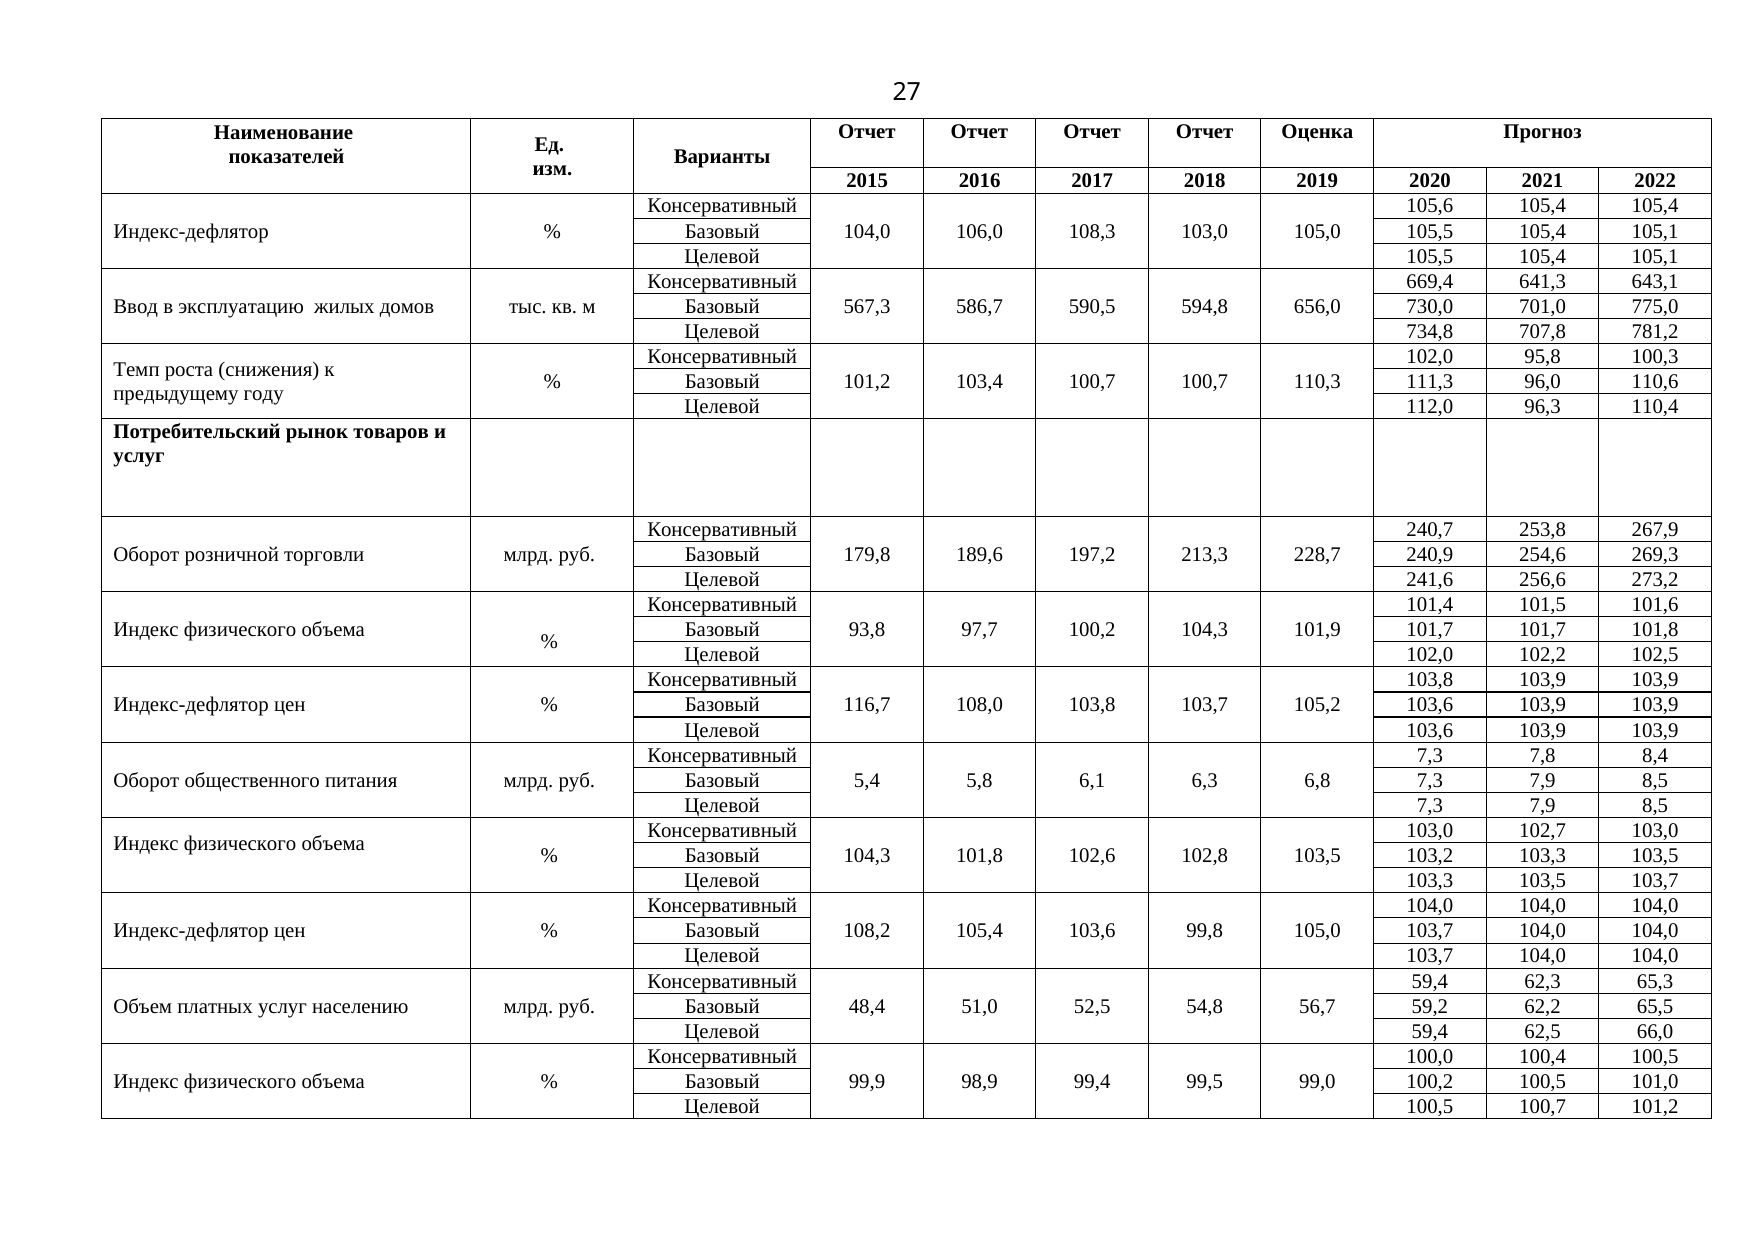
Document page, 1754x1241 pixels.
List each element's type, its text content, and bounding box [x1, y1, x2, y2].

table_cell 59,4 [1374, 1019, 1486, 1043]
table_cell Целевой [634, 394, 810, 418]
table_cell 590,5 [1036, 269, 1148, 343]
table_cell 103,4 [924, 344, 1035, 418]
table_cell 100,7 [1487, 1094, 1598, 1118]
table_cell [1036, 419, 1148, 516]
table_cell 105,4 [1487, 194, 1598, 217]
table_cell 103,7 [1599, 868, 1711, 892]
table_cell 643,1 [1599, 269, 1711, 293]
table_cell 2017 [1036, 168, 1148, 192]
table_cell 6,8 [1261, 743, 1373, 817]
table_cell Консервативный [634, 517, 810, 541]
table_cell 48,4 [811, 969, 923, 1043]
table_cell млрд. руб. [471, 969, 633, 1043]
table_cell Индекс физического объема [102, 1044, 470, 1118]
table_cell 104,0 [1374, 893, 1486, 917]
table_cell 105,0 [1261, 893, 1373, 967]
table_cell 8,4 [1599, 743, 1711, 767]
table_cell 104,0 [1599, 918, 1711, 942]
table_cell Базовый [634, 693, 810, 716]
table_cell 101,0 [1599, 1069, 1711, 1093]
table_cell 104,0 [1599, 893, 1711, 917]
table_cell 105,1 [1599, 244, 1711, 268]
table_cell 51,0 [924, 969, 1035, 1043]
table_cell 102,0 [1374, 344, 1486, 368]
table_cell 105,0 [1261, 194, 1373, 268]
table_cell 8,5 [1599, 793, 1711, 817]
table_cell 62,2 [1487, 994, 1598, 1018]
table_header Ед. изм. [471, 119, 633, 192]
table_cell 197,2 [1036, 517, 1148, 591]
table_cell 100,2 [1036, 592, 1148, 666]
table_cell тыс. кв. м [471, 269, 633, 343]
table_cell 2022 [1599, 168, 1711, 192]
table_cell 730,0 [1374, 294, 1486, 318]
table_cell 110,3 [1261, 344, 1373, 418]
table_cell Оборот общественного питания [102, 743, 470, 817]
table_cell 7,3 [1374, 743, 1486, 767]
table_cell Базовый [634, 219, 810, 243]
table_cell % [471, 667, 633, 742]
table_cell 105,4 [1599, 194, 1711, 217]
table_cell 116,7 [811, 667, 923, 742]
table_cell Консервативный [634, 969, 810, 993]
table_cell 103,9 [1487, 718, 1598, 742]
table_cell 65,3 [1599, 969, 1711, 993]
table_cell 100,4 [1487, 1044, 1598, 1068]
table_cell 2020 [1374, 168, 1486, 192]
table_cell [1261, 419, 1373, 516]
table_cell [924, 419, 1035, 516]
table_header Отчет [1036, 119, 1148, 167]
table_cell 103,8 [1036, 667, 1148, 742]
table_cell 103,9 [1599, 718, 1711, 742]
table_cell Базовый [634, 1069, 810, 1093]
table_cell Потребительский рынок товаров и услуг [102, 419, 470, 516]
table_cell 101,4 [1374, 592, 1486, 616]
table_cell 241,6 [1374, 567, 1486, 591]
table_header Варианты [634, 119, 810, 192]
table_cell 594,8 [1149, 269, 1260, 343]
table_cell 189,6 [924, 517, 1035, 591]
table_cell 102,2 [1487, 642, 1598, 666]
table_cell 98,9 [924, 1044, 1035, 1118]
table_cell 7,3 [1374, 793, 1486, 817]
table_cell 105,4 [924, 893, 1035, 967]
table_cell [634, 419, 810, 516]
table_cell 104,0 [1487, 918, 1598, 942]
table_cell Базовый [634, 994, 810, 1018]
table_cell 102,6 [1036, 818, 1148, 892]
table_header Оценка [1261, 119, 1373, 167]
table_cell Ввод в эксплуатацию жилых домов [102, 269, 470, 343]
table_cell 100,5 [1487, 1069, 1598, 1093]
table_cell 2021 [1487, 168, 1598, 192]
table_cell % [471, 893, 633, 967]
table_cell 95,8 [1487, 344, 1598, 368]
table_header Отчет [811, 119, 923, 167]
table_cell 99,8 [1149, 893, 1260, 967]
table_cell 108,2 [811, 893, 923, 967]
table_cell Базовый [634, 843, 810, 867]
table_cell 105,4 [1487, 219, 1598, 243]
table_cell [811, 419, 923, 516]
table_header Прогноз [1374, 119, 1711, 167]
table_cell 62,3 [1487, 969, 1598, 993]
table_cell 52,5 [1036, 969, 1148, 1043]
table_cell 2016 [924, 168, 1035, 192]
table_cell 65,5 [1599, 994, 1711, 1018]
table_cell 103,0 [1599, 818, 1711, 842]
table_cell 66,0 [1599, 1019, 1711, 1043]
table_cell 103,3 [1374, 868, 1486, 892]
table_cell Базовый [634, 617, 810, 641]
table_cell 100,3 [1599, 344, 1711, 368]
table_cell 105,5 [1374, 244, 1486, 268]
table_cell Темп роста (снижения) к предыдущему году [102, 344, 470, 418]
table_cell Целевой [634, 793, 810, 817]
table_cell 108,3 [1036, 194, 1148, 268]
table_cell 104,0 [811, 194, 923, 268]
table_cell 97,7 [924, 592, 1035, 666]
table_header Отчет [924, 119, 1035, 167]
table_header Отчет [1149, 119, 1260, 167]
table_cell 108,0 [924, 667, 1035, 742]
table_cell 102,8 [1149, 818, 1260, 892]
table_cell 103,7 [1374, 918, 1486, 942]
table_cell 103,0 [1374, 818, 1486, 842]
table_cell 253,8 [1487, 517, 1598, 541]
table_cell Базовый [634, 542, 810, 566]
table_cell % [471, 194, 633, 268]
table_cell 101,2 [811, 344, 923, 418]
table_cell 101,5 [1487, 592, 1598, 616]
table_cell 2015 [811, 168, 923, 192]
table_cell Целевой [634, 567, 810, 591]
table_cell 105,2 [1261, 667, 1373, 742]
table_cell 7,3 [1374, 768, 1486, 792]
table_cell 101,9 [1261, 592, 1373, 666]
table_cell 103,5 [1599, 843, 1711, 867]
table_cell 104,3 [811, 818, 923, 892]
table_cell 101,6 [1599, 592, 1711, 616]
table_cell Консервативный [634, 667, 810, 691]
table_cell 104,3 [1149, 592, 1260, 666]
table_cell 641,3 [1487, 269, 1598, 293]
table_cell 100,2 [1374, 1069, 1486, 1093]
table_cell 103,9 [1487, 667, 1598, 691]
table_cell Консервативный [634, 344, 810, 368]
table_cell 105,1 [1599, 219, 1711, 243]
table_cell 103,6 [1374, 693, 1486, 716]
table_cell Целевой [634, 868, 810, 892]
table_cell Индекс физического объема [102, 818, 470, 892]
table_cell 96,0 [1487, 369, 1598, 393]
table_cell 273,2 [1599, 567, 1711, 591]
table_cell Консервативный [634, 592, 810, 616]
table_cell млрд. руб. [471, 517, 633, 591]
table_cell Индекс-дефлятор цен [102, 667, 470, 742]
table_cell 8,5 [1599, 768, 1711, 792]
table_cell 6,3 [1149, 743, 1260, 817]
table_cell 104,0 [1487, 893, 1598, 917]
table_cell [1149, 419, 1260, 516]
table_cell 5,4 [811, 743, 923, 817]
table_cell Индекс-дефлятор [102, 194, 470, 268]
table_cell Целевой [634, 1094, 810, 1118]
table_cell Консервативный [634, 818, 810, 842]
table_cell Целевой [634, 718, 810, 742]
table_cell 656,0 [1261, 269, 1373, 343]
table_cell 103,9 [1599, 667, 1711, 691]
table_cell Консервативный [634, 269, 810, 293]
table_cell 586,7 [924, 269, 1035, 343]
table_cell 240,9 [1374, 542, 1486, 566]
table_cell 59,4 [1374, 969, 1486, 993]
table_cell 101,7 [1374, 617, 1486, 641]
table_cell Консервативный [634, 893, 810, 917]
table_cell Индекс-дефлятор цен [102, 893, 470, 967]
table_cell Базовый [634, 369, 810, 393]
table_cell 707,8 [1487, 319, 1598, 343]
table_cell 179,8 [811, 517, 923, 591]
table_cell 100,7 [1149, 344, 1260, 418]
table_cell 59,2 [1374, 994, 1486, 1018]
table_cell 2018 [1149, 168, 1260, 192]
table_cell 103,8 [1374, 667, 1486, 691]
table_cell 781,2 [1599, 319, 1711, 343]
table_cell Базовый [634, 294, 810, 318]
table_cell 101,8 [924, 818, 1035, 892]
table_cell Целевой [634, 642, 810, 666]
table_cell 104,0 [1599, 944, 1711, 967]
table_cell 93,8 [811, 592, 923, 666]
table_cell 96,3 [1487, 394, 1598, 418]
table_cell Консервативный [634, 1044, 810, 1068]
table_cell 105,6 [1374, 194, 1486, 217]
table_cell 775,0 [1599, 294, 1711, 318]
table_cell 2019 [1261, 168, 1373, 192]
table_cell 6,1 [1036, 743, 1148, 817]
table_header Наименование показателей [102, 119, 470, 192]
table_cell 228,7 [1261, 517, 1373, 591]
table_cell 5,8 [924, 743, 1035, 817]
table_cell 7,9 [1487, 793, 1598, 817]
table_cell 267,9 [1599, 517, 1711, 541]
table_cell 567,3 [811, 269, 923, 343]
table_cell 104,0 [1487, 944, 1598, 967]
table_cell 103,5 [1487, 868, 1598, 892]
table_cell 103,9 [1487, 693, 1598, 716]
table_cell % [471, 818, 633, 892]
table_cell Базовый [634, 768, 810, 792]
table_cell 269,3 [1599, 542, 1711, 566]
table_cell 734,8 [1374, 319, 1486, 343]
table_cell 103,2 [1374, 843, 1486, 867]
table_cell 7,8 [1487, 743, 1598, 767]
table_cell 100,7 [1036, 344, 1148, 418]
table_cell 102,0 [1374, 642, 1486, 666]
table_cell Объем платных услуг населению [102, 969, 470, 1043]
table_cell 62,5 [1487, 1019, 1598, 1043]
table_cell 103,7 [1374, 944, 1486, 967]
table_cell млрд. руб. [471, 743, 633, 817]
table_cell [1487, 419, 1598, 516]
table_cell Целевой [634, 944, 810, 967]
table_cell Консервативный [634, 194, 810, 217]
table_cell 103,7 [1149, 667, 1260, 742]
table_cell 106,0 [924, 194, 1035, 268]
table_cell 99,4 [1036, 1044, 1148, 1118]
table_cell 105,5 [1374, 219, 1486, 243]
table_cell 111,3 [1374, 369, 1486, 393]
table_cell 99,0 [1261, 1044, 1373, 1118]
table_cell 100,5 [1599, 1044, 1711, 1068]
table_cell 101,7 [1487, 617, 1598, 641]
table_cell 213,3 [1149, 517, 1260, 591]
table_cell Целевой [634, 244, 810, 268]
table_cell 56,7 [1261, 969, 1373, 1043]
table_cell Консервативный [634, 743, 810, 767]
table_cell Индекс физического объема [102, 592, 470, 666]
table_cell Целевой [634, 1019, 810, 1043]
table_cell % [471, 344, 633, 418]
table_cell % [471, 592, 633, 666]
table_cell 110,6 [1599, 369, 1711, 393]
table_cell % [471, 1044, 633, 1118]
table_cell [471, 419, 633, 516]
table_cell 256,6 [1487, 567, 1598, 591]
table_cell 103,5 [1261, 818, 1373, 892]
table_cell 112,0 [1374, 394, 1486, 418]
table_cell 102,7 [1487, 818, 1598, 842]
table_cell [1599, 419, 1711, 516]
table_cell 240,7 [1374, 517, 1486, 541]
table_cell 103,3 [1487, 843, 1598, 867]
table_cell 100,0 [1374, 1044, 1486, 1068]
table_cell 100,5 [1374, 1094, 1486, 1118]
table_cell 102,5 [1599, 642, 1711, 666]
table_cell 105,4 [1487, 244, 1598, 268]
table_cell 7,9 [1487, 768, 1598, 792]
table_cell 110,4 [1599, 394, 1711, 418]
table_cell 54,8 [1149, 969, 1260, 1043]
table_cell 99,5 [1149, 1044, 1260, 1118]
table_cell 103,0 [1149, 194, 1260, 268]
table_cell 99,9 [811, 1044, 923, 1118]
table_cell [1374, 419, 1486, 516]
table_cell 669,4 [1374, 269, 1486, 293]
table_cell 103,6 [1374, 718, 1486, 742]
table_cell 254,6 [1487, 542, 1598, 566]
table_cell Оборот розничной торговли [102, 517, 470, 591]
table_cell 103,9 [1599, 693, 1711, 716]
table_cell Целевой [634, 319, 810, 343]
table_cell 101,2 [1599, 1094, 1711, 1118]
table_cell Базовый [634, 918, 810, 942]
table_cell 101,8 [1599, 617, 1711, 641]
table_cell 103,6 [1036, 893, 1148, 967]
table_cell 701,0 [1487, 294, 1598, 318]
